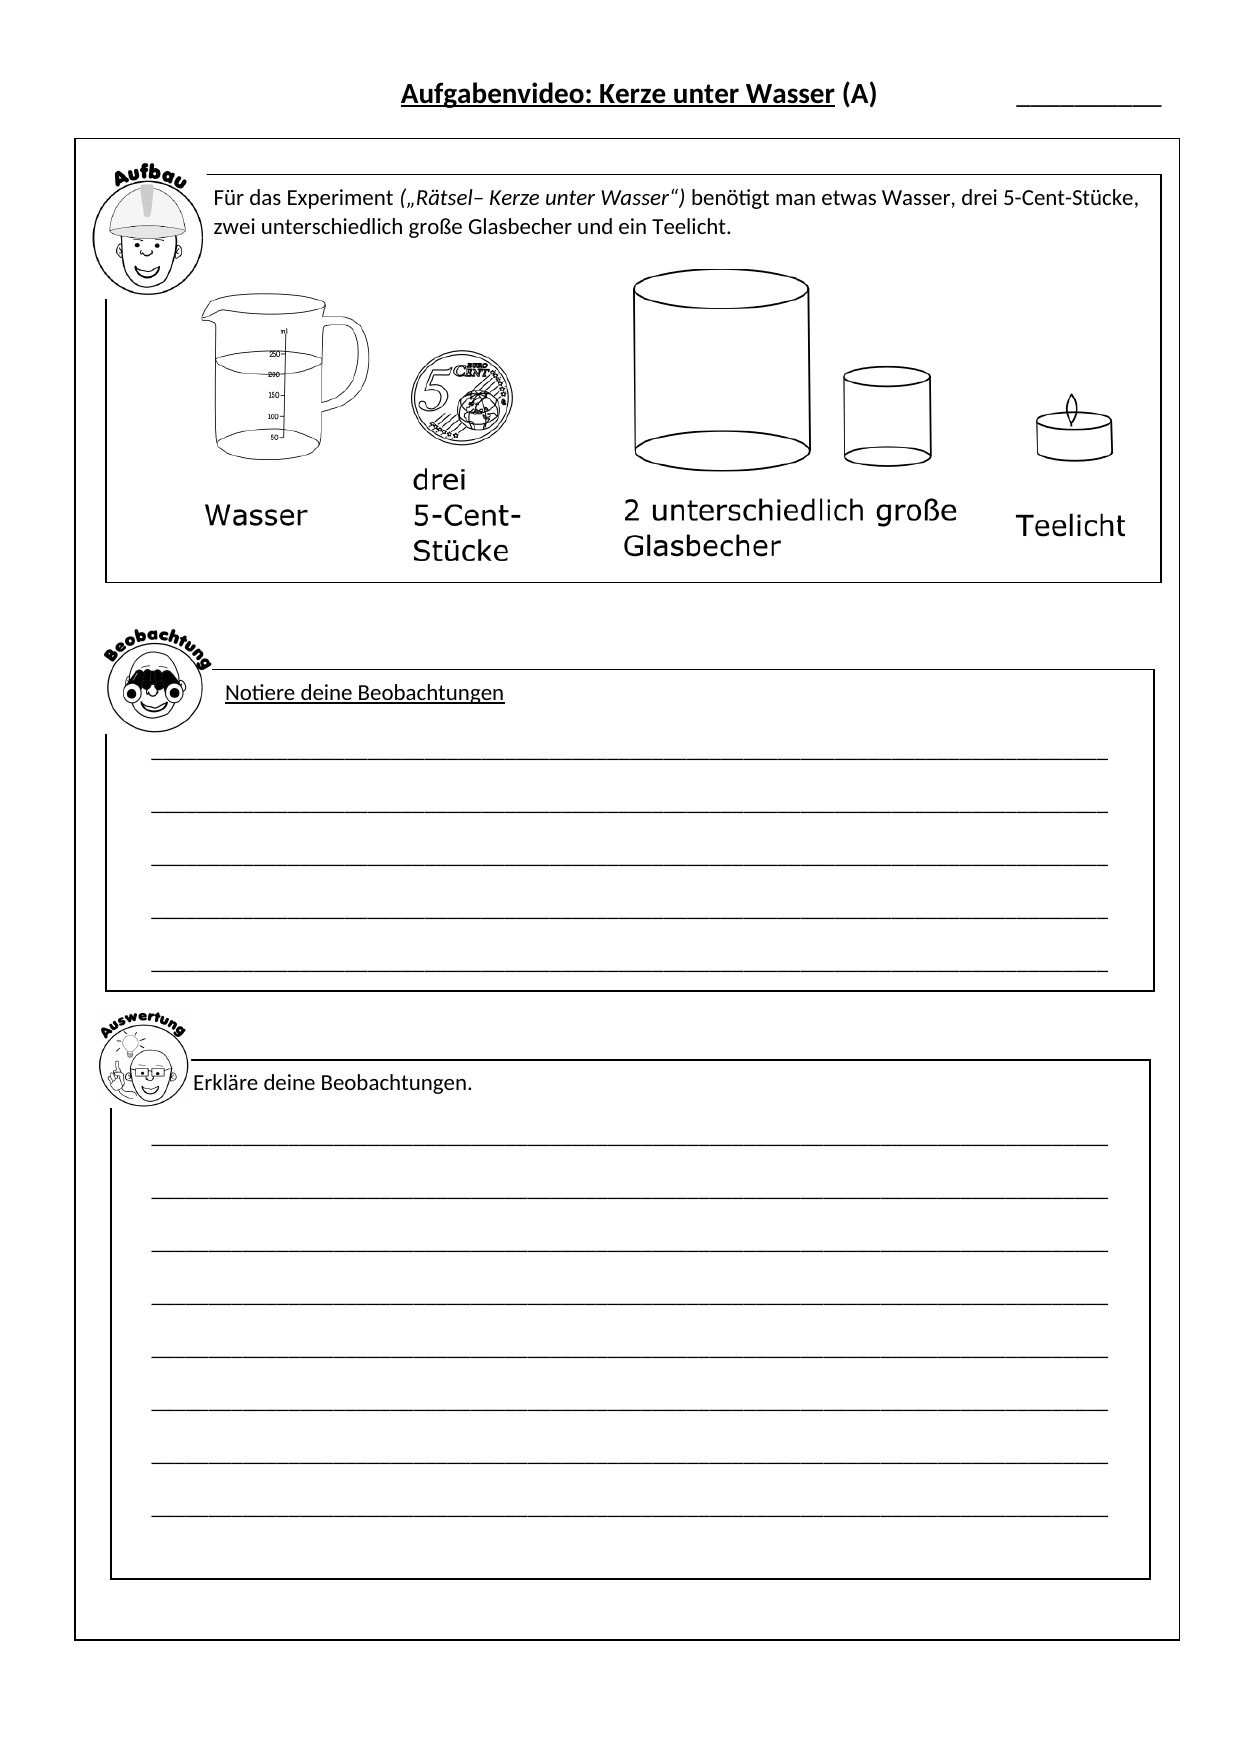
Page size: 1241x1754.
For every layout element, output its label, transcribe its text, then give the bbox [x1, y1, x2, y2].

picture [96, 1007, 192, 1108]
picture [101, 626, 213, 734]
picture [90, 161, 1125, 561]
text Aufgabenvideo: Kerze unter Wasser (A) __________ [149, 75, 1165, 111]
